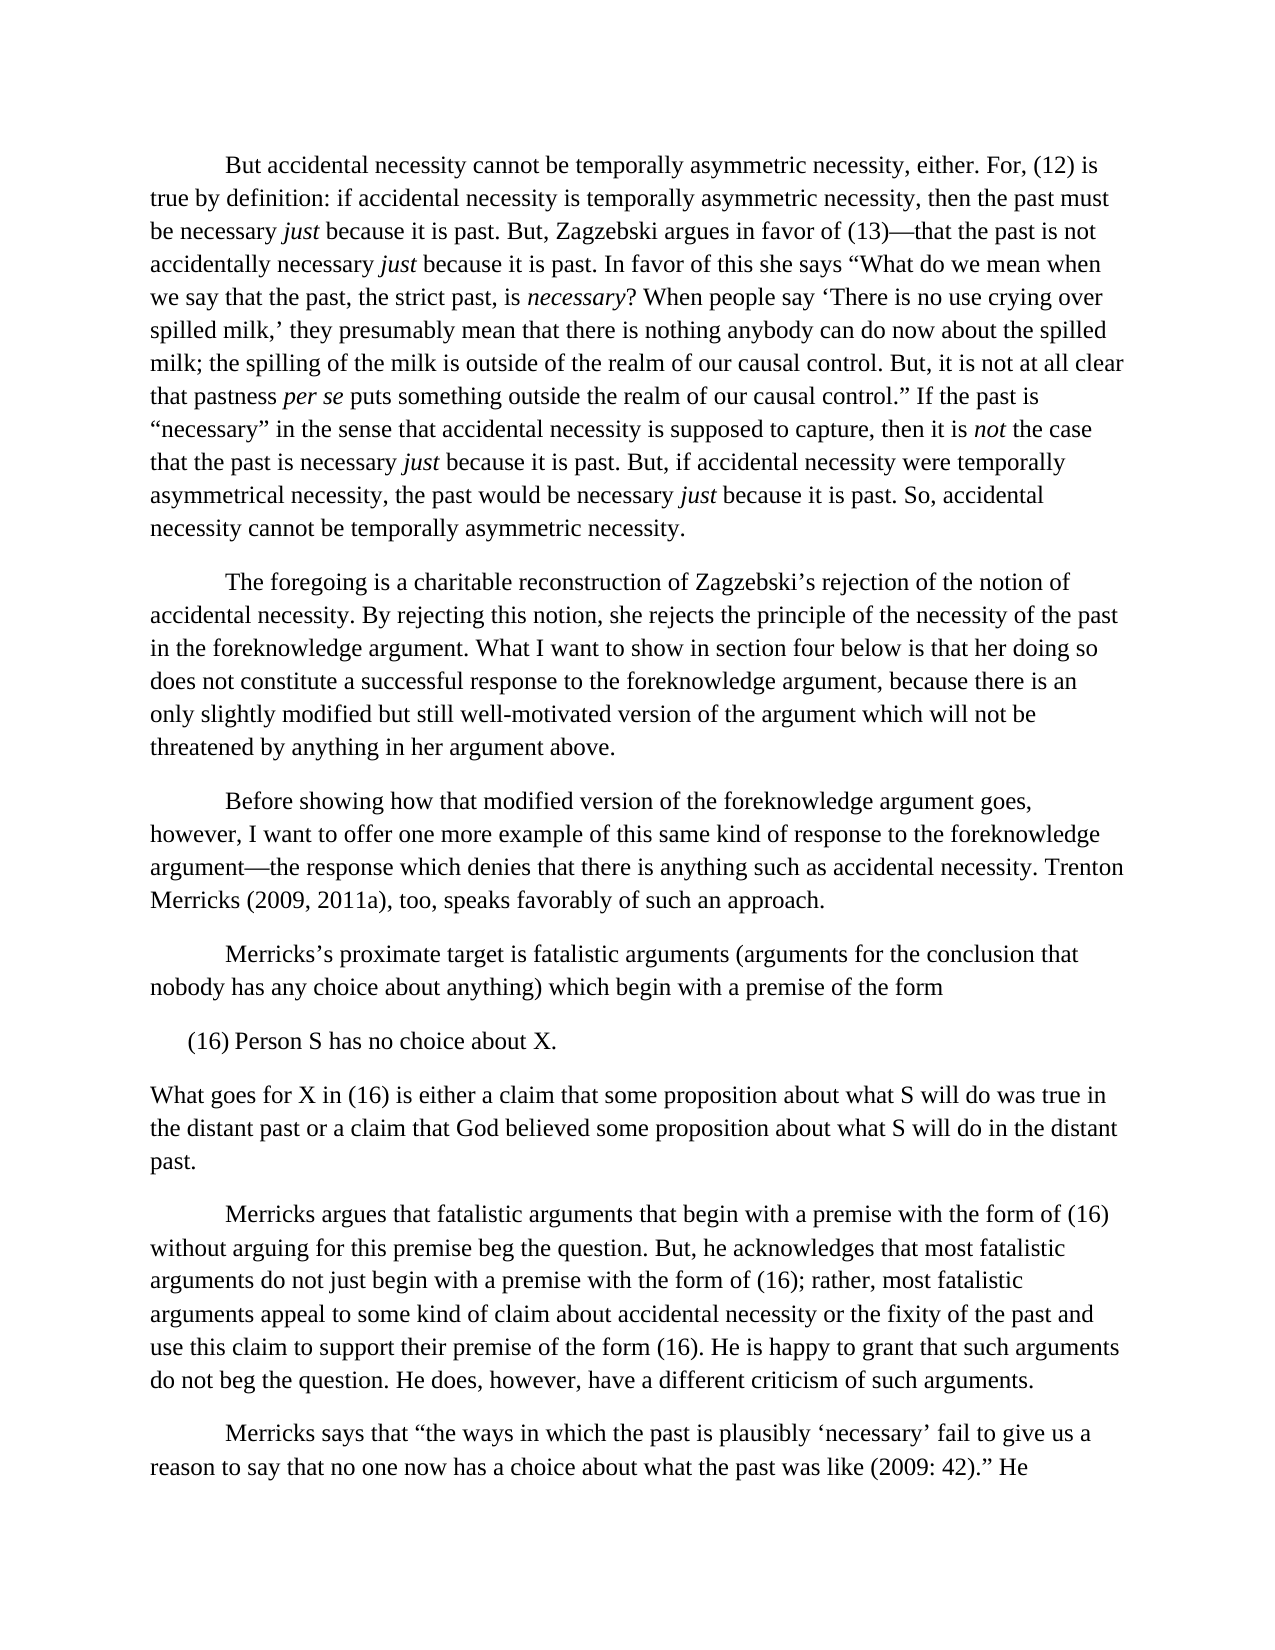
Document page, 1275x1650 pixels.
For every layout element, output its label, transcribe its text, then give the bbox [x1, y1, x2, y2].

text Before showing how that modified version of the foreknowledge argument goes, however, I want to offer one more example of this same kind of response to the foreknowledge argument—the response which denies that there is anything such as accidental necessity. Trenton Merricks (2009, 2011a), too, speaks favorably of such an approach. [150, 786, 1125, 914]
text What goes for X in (16) is either a claim that some proposition about what S will do was true in the distant past or a claim that God believed some proposition about what S will do in the distant past. [150, 1080, 1125, 1174]
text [150, 1418, 1125, 1480]
text The foregoing is a charitable reconstruction of Zagzebski’s rejection of the notion of accidental necessity. By rejecting this notion, she rejects the principle of the necessity of the past in the foreknowledge argument. What I want to show in section four below is that her doing so does not constitute a successful response to the foreknowledge argument, because there is an only slightly modified but still well-motivated version of the argument which will not be threatened by anything in her argument above. [150, 567, 1125, 761]
text Merricks’s proximate target is fatalistic arguments (arguments for the conclusion that nobody has any choice about anything) which begin with a premise of the form [150, 939, 1125, 1001]
text Merricks argues that fatalistic arguments that begin with a premise with the form of (16) without arguing for this premise beg the question. But, he acknowledges that most fatalistic arguments do not just begin with a premise with the form of (16); rather, most fatalistic arguments appeal to some kind of claim about accidental necessity or the fixity of the past and use this claim to support their premise of the form (16). He is happy to grant that such arguments do not beg the question. He does, however, have a different criticism of such arguments. [150, 1199, 1125, 1393]
text But accidental necessity cannot be temporally asymmetric necessity, either. For, (12) is true by definition: if accidental necessity is temporally asymmetric necessity, then the past must be necessary just because it is past. But, Zagzebski argues in favor of (13)—that the past is not accidentally necessary just because it is past. In favor of this she says “What do we mean when we say that the past, the strict past, is necessary? When people say ‘There is no use crying over spilled milk,’ they presumably mean that there is nothing anybody can do now about the spilled milk; the spilling of the milk is outside of the realm of our causal control. But, it is not at all clear that pastness per se puts something outside the realm of our causal control.” If the past is “necessary” in the sense that accidental necessity is supposed to capture, then it is not the case that the past is necessary just because it is past. But, if accidental necessity were temporally asymmetrical necessity, the past would be necessary just because it is past. So, accidental necessity cannot be temporally asymmetric necessity. [150, 150, 1125, 542]
list Person S has no choice about X. [187, 1026, 1125, 1054]
